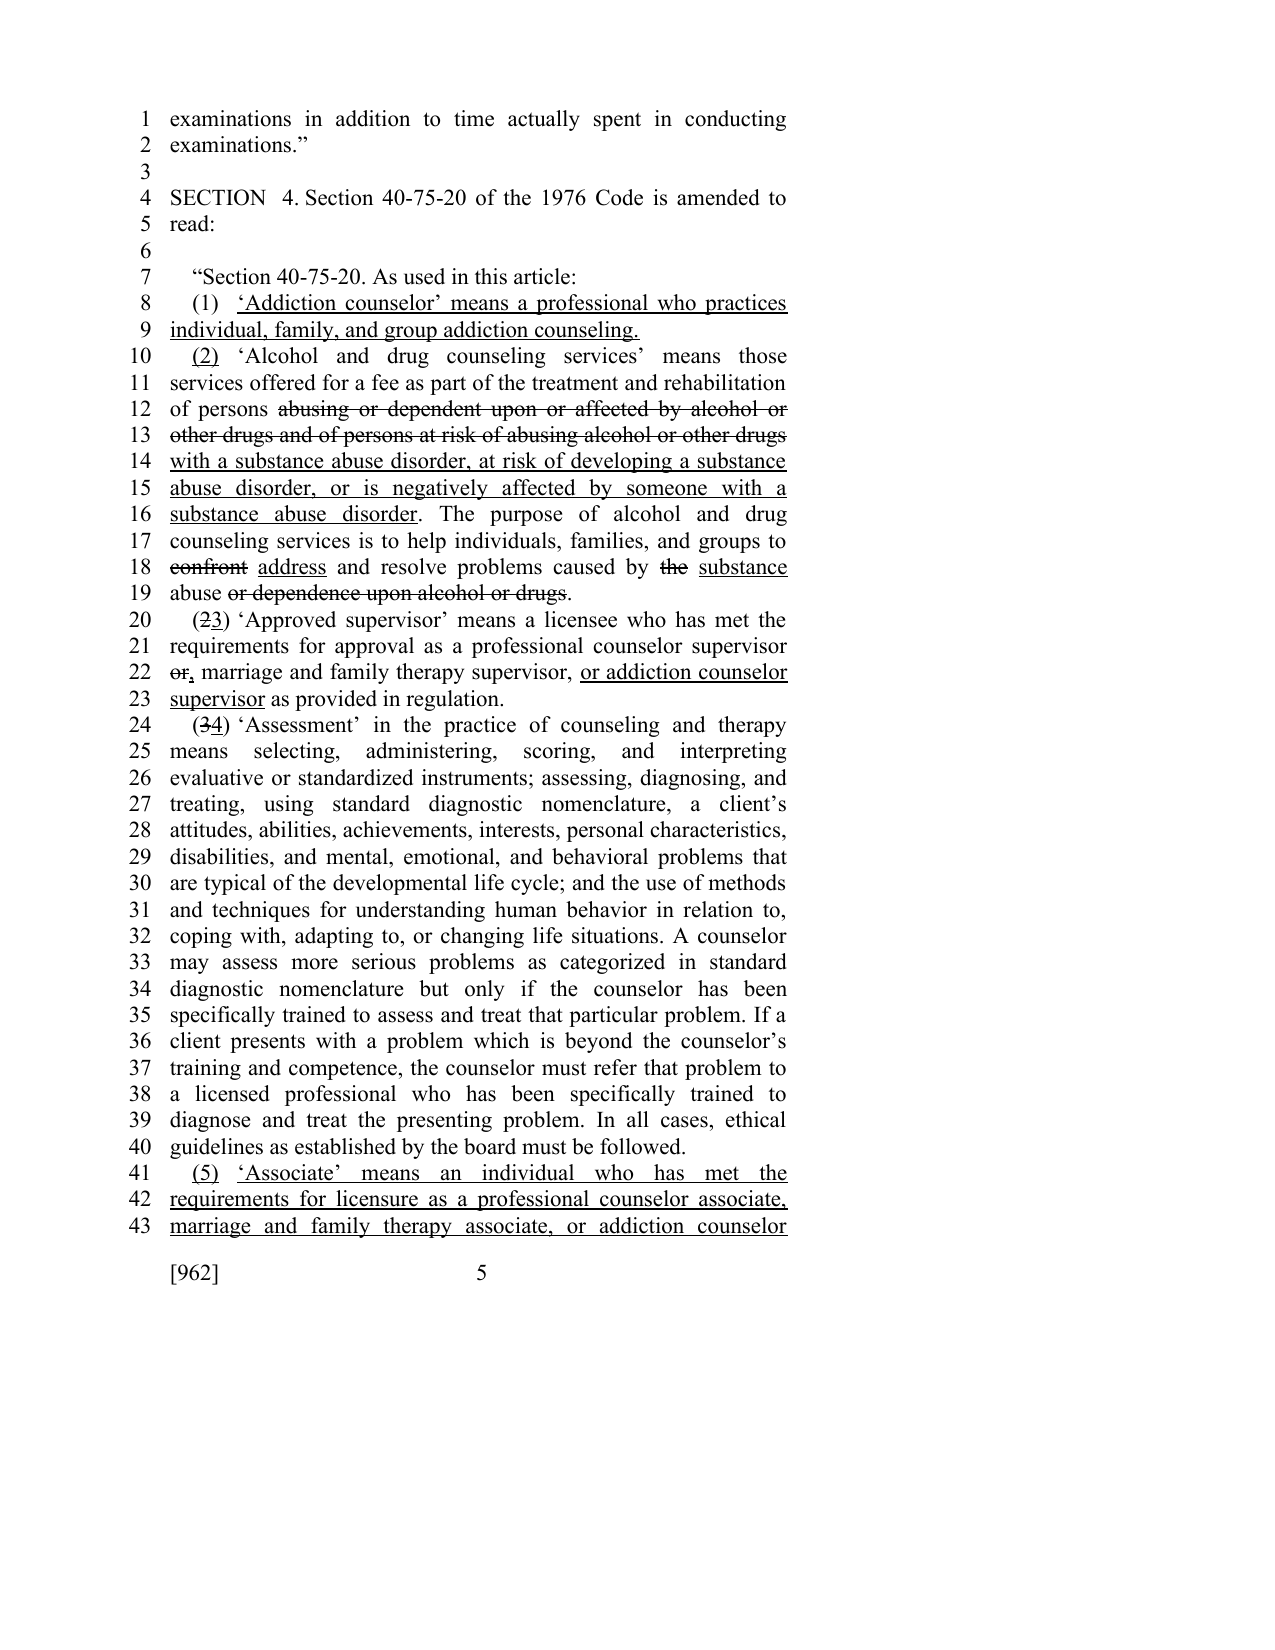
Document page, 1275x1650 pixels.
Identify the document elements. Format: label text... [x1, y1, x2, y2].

text (23) ‘Approved supervisor’ means a licensee who has met the requirements for approval as a professional counselor supervisor or, marriage and family therapy supervisor, or addiction counselor supervisor as provided in regulation. [169, 606, 787, 711]
text (2) ‘Alcohol and drug counseling services’ means those services offered for a fee as part of the treatment and rehabilitation of persons abusing or dependent upon or affected by alcohol or other drugs and of persons at risk of abusing alcohol or other drugs with a substance abuse disorder, at risk of developing a substance abuse disorder, or is negatively affected by someone with a substance abuse disorder. The purpose of alcohol and drug counseling services is to help individuals, families, and groups to confront address and resolve problems caused by the substance abuse or dependence upon alcohol or drugs. [169, 342, 787, 436]
text (1) ‘Addiction counselor’ means a professional who practices individual, family, and group addiction counseling. [169, 289, 787, 342]
text “Section 40-75-20. As used in this article: [169, 263, 787, 289]
text (34) ‘Assessment’ in the practice of counseling and therapy means selecting, administering, scoring, and interpreting evaluative or standardized instruments; assessing, diagnosing, and treating, using standard diagnostic nomenclature, a client’s attitudes, abilities, achievements, interests, personal characteristics, disabilities, and mental, emotional, and behavioral problems that are typical of the developmental life cycle; and the use of methods and techniques for understanding human behavior in relation to, coping with, adapting to, or changing life situations. A counselor may assess more serious problems as categorized in standard diagnostic nomenclature but only if the counselor has been specifically trained to assess and treat that particular problem. If a client presents with a problem which is beyond the counselor’s training and competence, the counselor must refer that problem to a licensed professional who has been specifically trained to diagnose and treat the presenting problem. In all cases, ethical guidelines as established by the board must be followed. [169, 711, 787, 1159]
text (2) ‘Alcohol and drug counseling services’ means those services offered for a fee as part of the treatment and rehabilitation of persons abusing or dependent upon or affected by alcohol or other drugs and of persons at risk of abusing alcohol or other drugs with a substance abuse disorder, at risk of developing a substance abuse disorder, or is negatively affected by someone with a substance abuse disorder. The purpose of alcohol and drug counseling services is to help individuals, families, and groups to confront address and resolve problems caused by the substance abuse or dependence upon alcohol or drugs. [169, 498, 787, 606]
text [169, 1209, 787, 1235]
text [169, 105, 787, 158]
text SECTION 4. Section 40-75-20 of the 1976 Code is amended to read: [169, 184, 787, 237]
